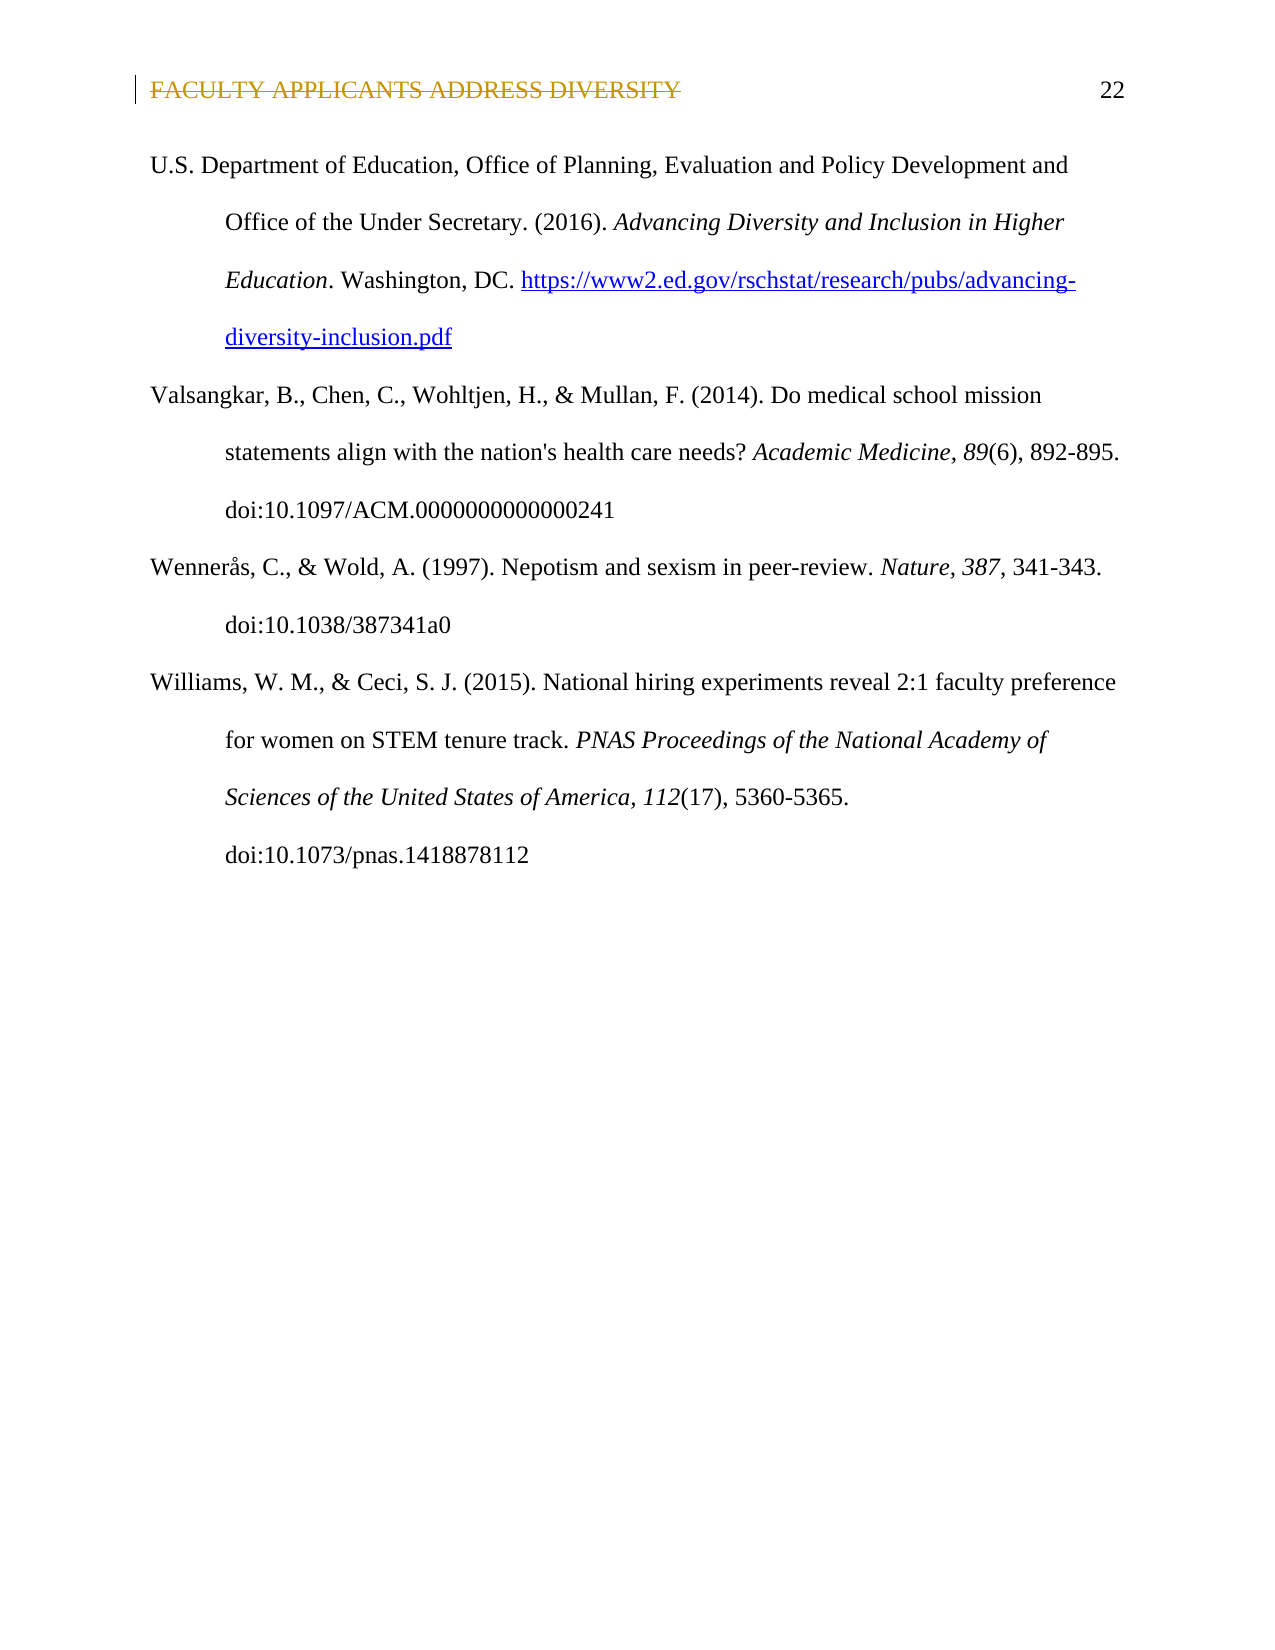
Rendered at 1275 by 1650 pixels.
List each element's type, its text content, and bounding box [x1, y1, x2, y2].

text U.S. Department of Education, Office of Planning, Evaluation and Policy Development and Office of the Under Secretary. (2016). Advancing Diversity and Inclusion in Higher Education. Washington, DC. https://www2.ed.gov/rschstat/research/pubs/advancing-diversity-inclusion.pdf [150, 150, 1125, 351]
text Wennerås, C., & Wold, A. (1997). Nepotism and sexism in peer-review. Nature, 387, 341-343. doi:10.1038/387341a0 [150, 552, 1125, 639]
text Valsangkar, B., Chen, C., Wohltjen, H., & Mullan, F. (2014). Do medical school mission statements align with the nation's health care needs? Academic Medicine, 89(6), 892-895. doi:10.1097/ACM.0000000000000241 [150, 380, 1125, 524]
text Williams, W. M., & Ceci, S. J. (2015). National hiring experiments reveal 2:1 faculty preference for women on STEM tenure track. PNAS Proceedings of the National Academy of Sciences of the United States of America, 112(17), 5360-5365. doi:10.1073/pnas.1418878112 [150, 667, 1125, 869]
